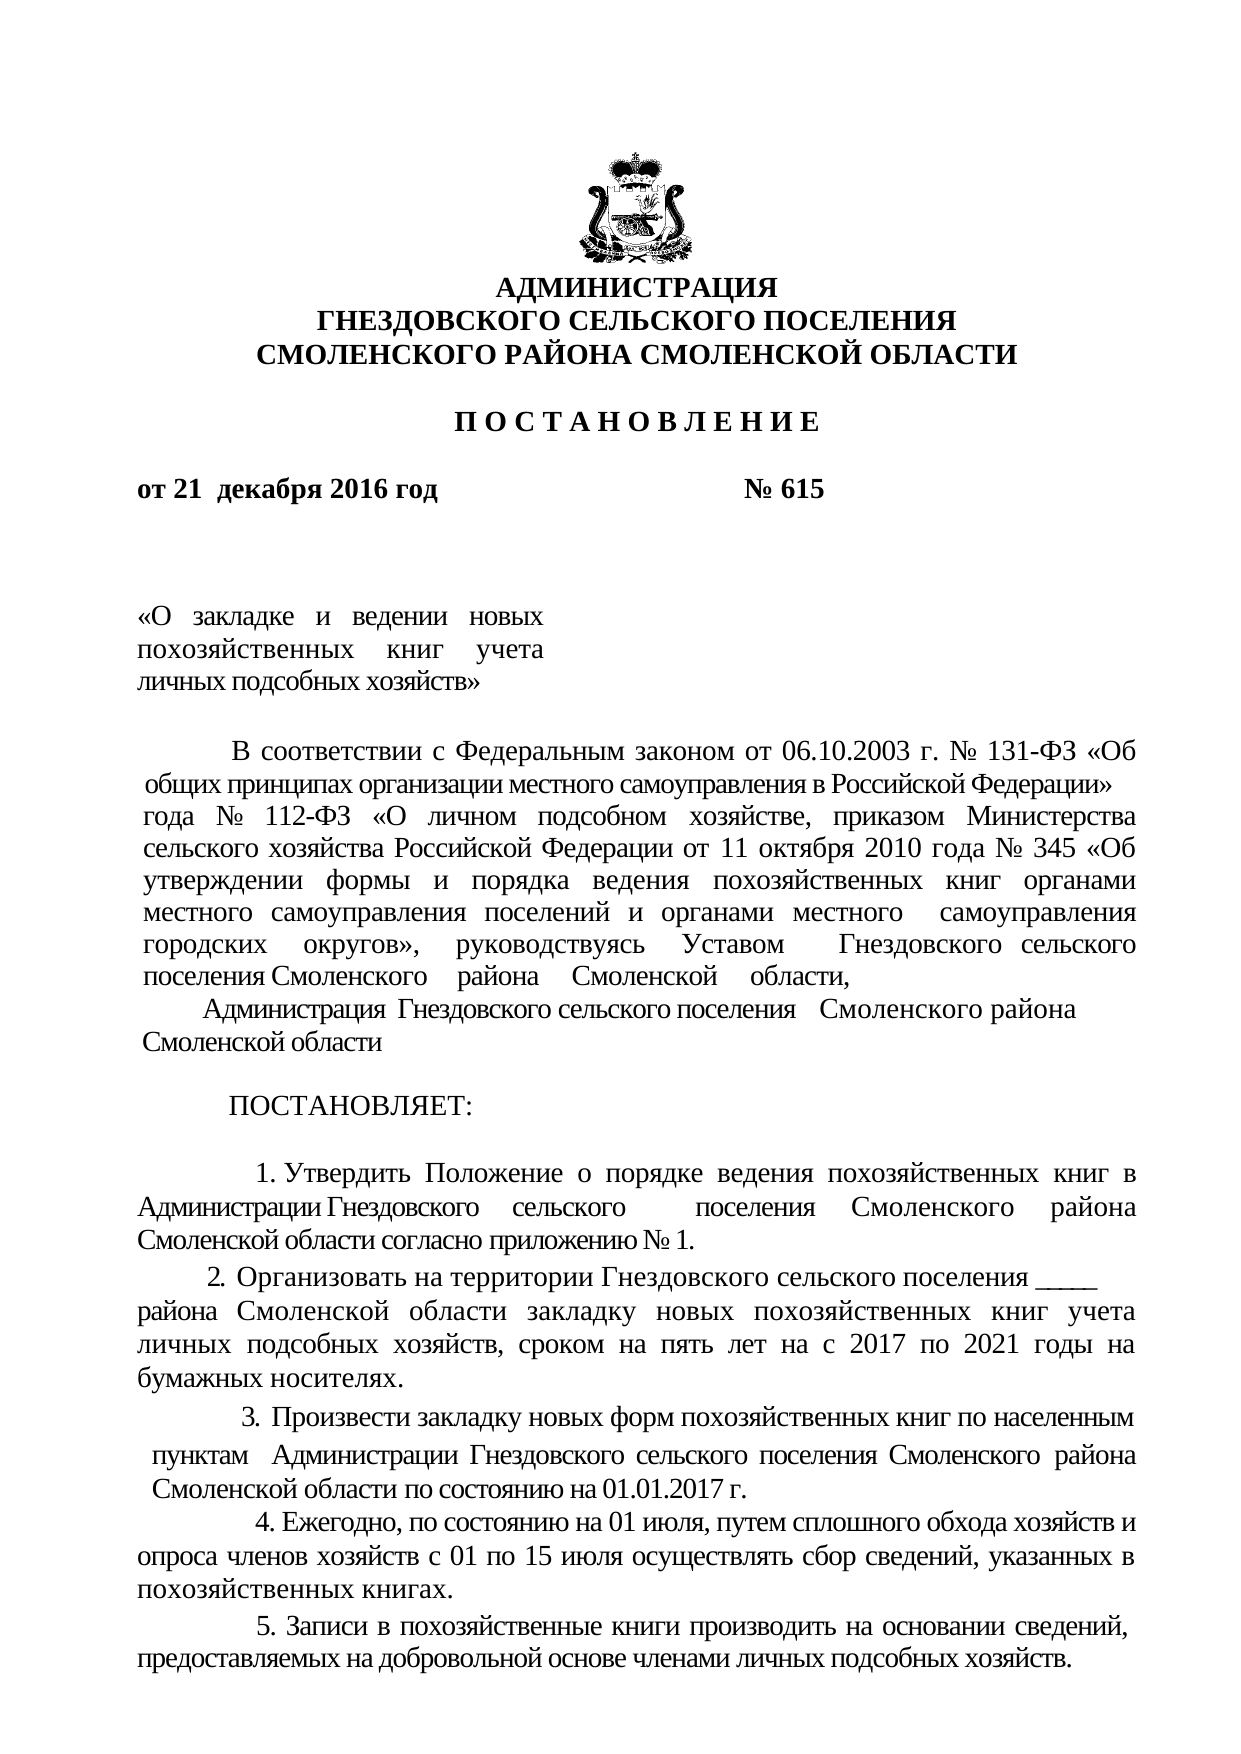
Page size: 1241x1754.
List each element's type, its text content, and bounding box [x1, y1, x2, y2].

text 4. Ежегодно, по состоянию на 01 июля, путем сплошного обхода хозяйств и опроса членов хозяйств с 01 по 15 июля осуществлять сбор сведений, указанных в похозяйственных книгах. [137, 1504, 1137, 1605]
text пунктам Администрации Гнездовского сельского поселения Смоленского района Смоленской области по состоянию на 01.01.2017 г. [152, 1437, 1137, 1504]
text АДМИНИСТРАЦИЯ [137, 270, 1137, 303]
text «О закладке и ведении новых похозяйственных книг учета личных подсобных хозяйств» [137, 600, 544, 697]
text Администрация Гнездовского сельского поселения Смоленского района Смоленской области [142, 992, 1137, 1058]
text 3. Произвести закладку новых форм похозяйственных книг по населенным [226, 1399, 1137, 1432]
text ГНЕЗДОВСКОГО СЕЛЬСКОГО ПОСЕЛЕНИЯ [137, 303, 1137, 337]
text П О С Т А Н О В Л Е Н И Е [137, 404, 1137, 438]
text 1. Утвердить Положение о порядке ведения похозяйственных книг в Администрации Гнездовского сельского поселения Смоленского района Смоленской области согласно приложению № 1. [137, 1155, 1137, 1256]
text СМОЛЕНСКОГО РАЙОНА СМОЛЕНСКОЙ ОБЛАСТИ [137, 337, 1137, 371]
text 2. Организовать на территории Гнездовского сельского поселения района Смоленской области закладку новых похозяйственных книг учета личных подсобных хозяйств, сроком на пять лет на с 2017 по 2021 годы на бумажных носителях. [137, 1259, 1137, 1394]
text ПОСТАНОВЛЯЕТ: [228, 1088, 1137, 1122]
text от 21 декабря 2016 год № 615 [137, 471, 1137, 505]
text года № 112-ФЗ «О личном подсобном хозяйстве, приказом Министерства сельского хозяйства Российской Федерации от 11 октября 2010 года № 345 «Об утверждении формы и порядка ведения похозяйственных книг органами местного самоуправления поселений и органами местного самоуправления городских округов», руководствуясь Уставом Гнездовского сельского поселения Смоленского района Смоленской области, [143, 800, 1137, 992]
text В соответствии с Федеральным законом от 06.10.2003 г. № 131-ФЗ «Об общих принципах организации местного самоуправления в Российской Федерации» [144, 734, 1137, 800]
text 5. Записи в похозяйственные книги производить на основании сведений, предоставляемых на добровольной основе членами личных подсобных хозяйств. [137, 1609, 1129, 1674]
picture [577, 150, 697, 270]
